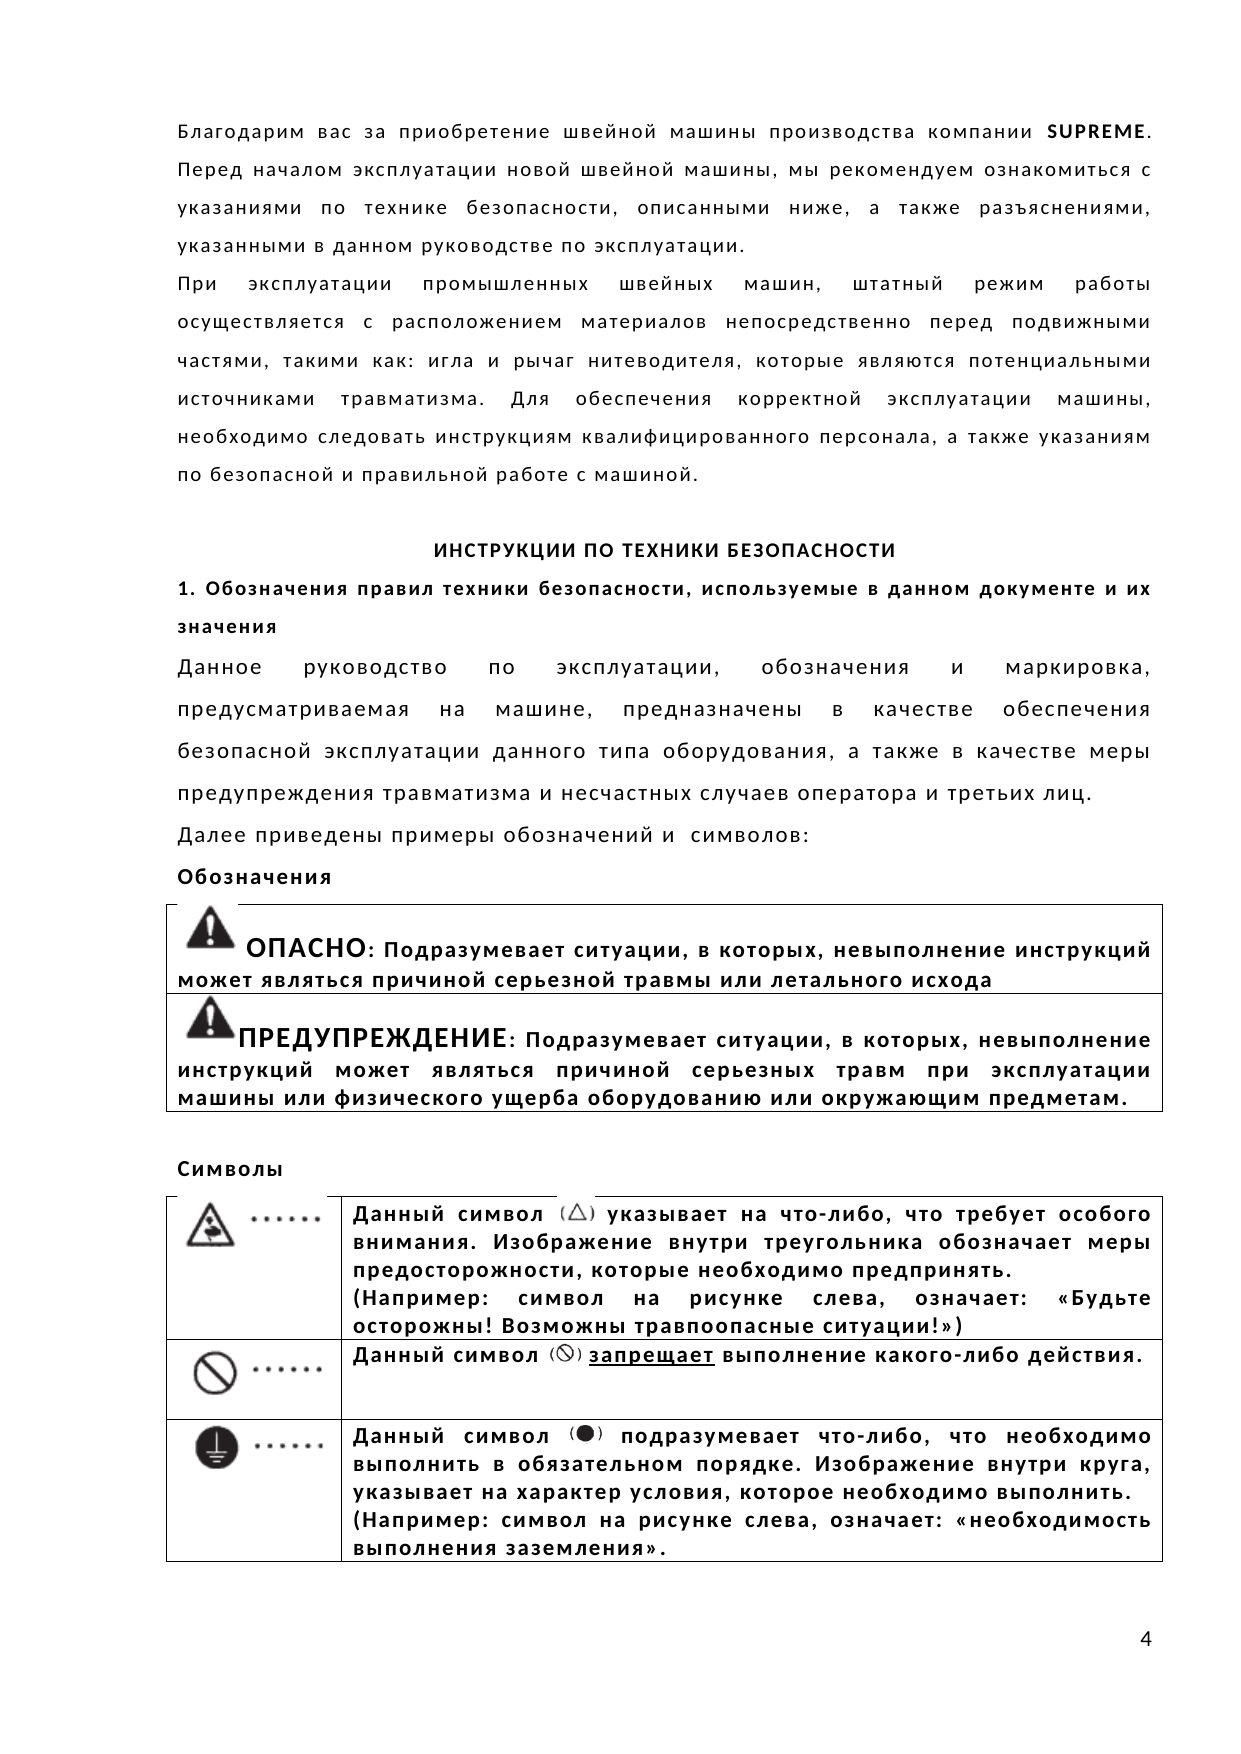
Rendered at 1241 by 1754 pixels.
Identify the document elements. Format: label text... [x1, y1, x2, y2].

picture [177, 1420, 329, 1491]
picture [177, 1340, 331, 1406]
picture [177, 994, 239, 1048]
text Обозначения [177, 862, 1152, 890]
table_header ОПАСНО: Подразумевает ситуации, в которых, невыполнение инструкций может являться причиной серьезной травмы или летального исхода [167, 905, 1162, 993]
table_header [167, 1197, 341, 1339]
table_cell ПРЕДУПРЕЖДЕНИЕ: Подразумевает ситуации, в которых, невыполнение инструкций может являться причиной серьезных травм при эксплуатации машины или физического ущерба оборудованию или окружающим предметам. [167, 994, 1162, 1111]
text Данное руководство по эксплуатации, обозначения и маркировка, предусматриваемая на машине, предназначены в качестве обеспечения безопасной эксплуатации данного типа оборудования, а также в качестве меры предупреждения травматизма и несчастных случаев оператора и третьих лиц. [177, 652, 1152, 806]
table_cell Данный символ запрещает выполнение какого-либо действия. [342, 1340, 1162, 1419]
table_cell [167, 1420, 341, 1561]
picture [177, 1196, 328, 1255]
text Символы [177, 1154, 1152, 1182]
text Благодарим вас за приобретение швейной машины производства компании SUPREME. Перед началом эксплуатации новой швейной машины, мы рекомендуем ознакомиться с указаниями по технике безопасности, описанными ниже, а также разъяснениями, указанными в данном руководстве по эксплуатации. [177, 118, 1152, 258]
picture [568, 1420, 603, 1444]
text Далее приведены примеры обозначений и символов: [177, 820, 1152, 848]
table_cell Данный символ подразумевает что-либо, что необходимо выполнить в обязательном порядке. Изображение внутри круга, указывает на характер условия, которое необходимо выполнить. (Например: символ на рисунке слева, означает: «необходимость выполнения заземления». [342, 1420, 1162, 1561]
text 1. Обозначения правил техники безопасности, используемые в данном документе и их значения [177, 576, 1152, 639]
picture [177, 904, 239, 958]
table_header Данный символ указывает на что-либо, что требует особого внимания. Изображение внутри треугольника обозначает меры предосторожности, которые необходимо предпринять. (Например: символ на рисунке слева, означает: «Будьте осторожны! Возможны травпоопасные ситуации!») [342, 1197, 1162, 1339]
text При эксплуатации промышленных швейных машин, штатный режим работы осуществляется с расположением материалов непосредственно перед подвижными частями, такими как: игла и рычаг нитеводителя, которые являются потенциальными источниками травматизма. Для обеспечения корректной эксплуатации машины, необходимо следовать инструкциям квалифицированного персонала, а также указаниям по безопасной и правильной работе с машиной. [177, 271, 1152, 487]
text ИНСТРУКЦИИ ПО ТЕХНИКИ БЕЗОПАСНОСТИ [177, 537, 1152, 563]
picture [557, 1196, 596, 1222]
table_cell [167, 1340, 341, 1419]
picture [547, 1343, 582, 1363]
